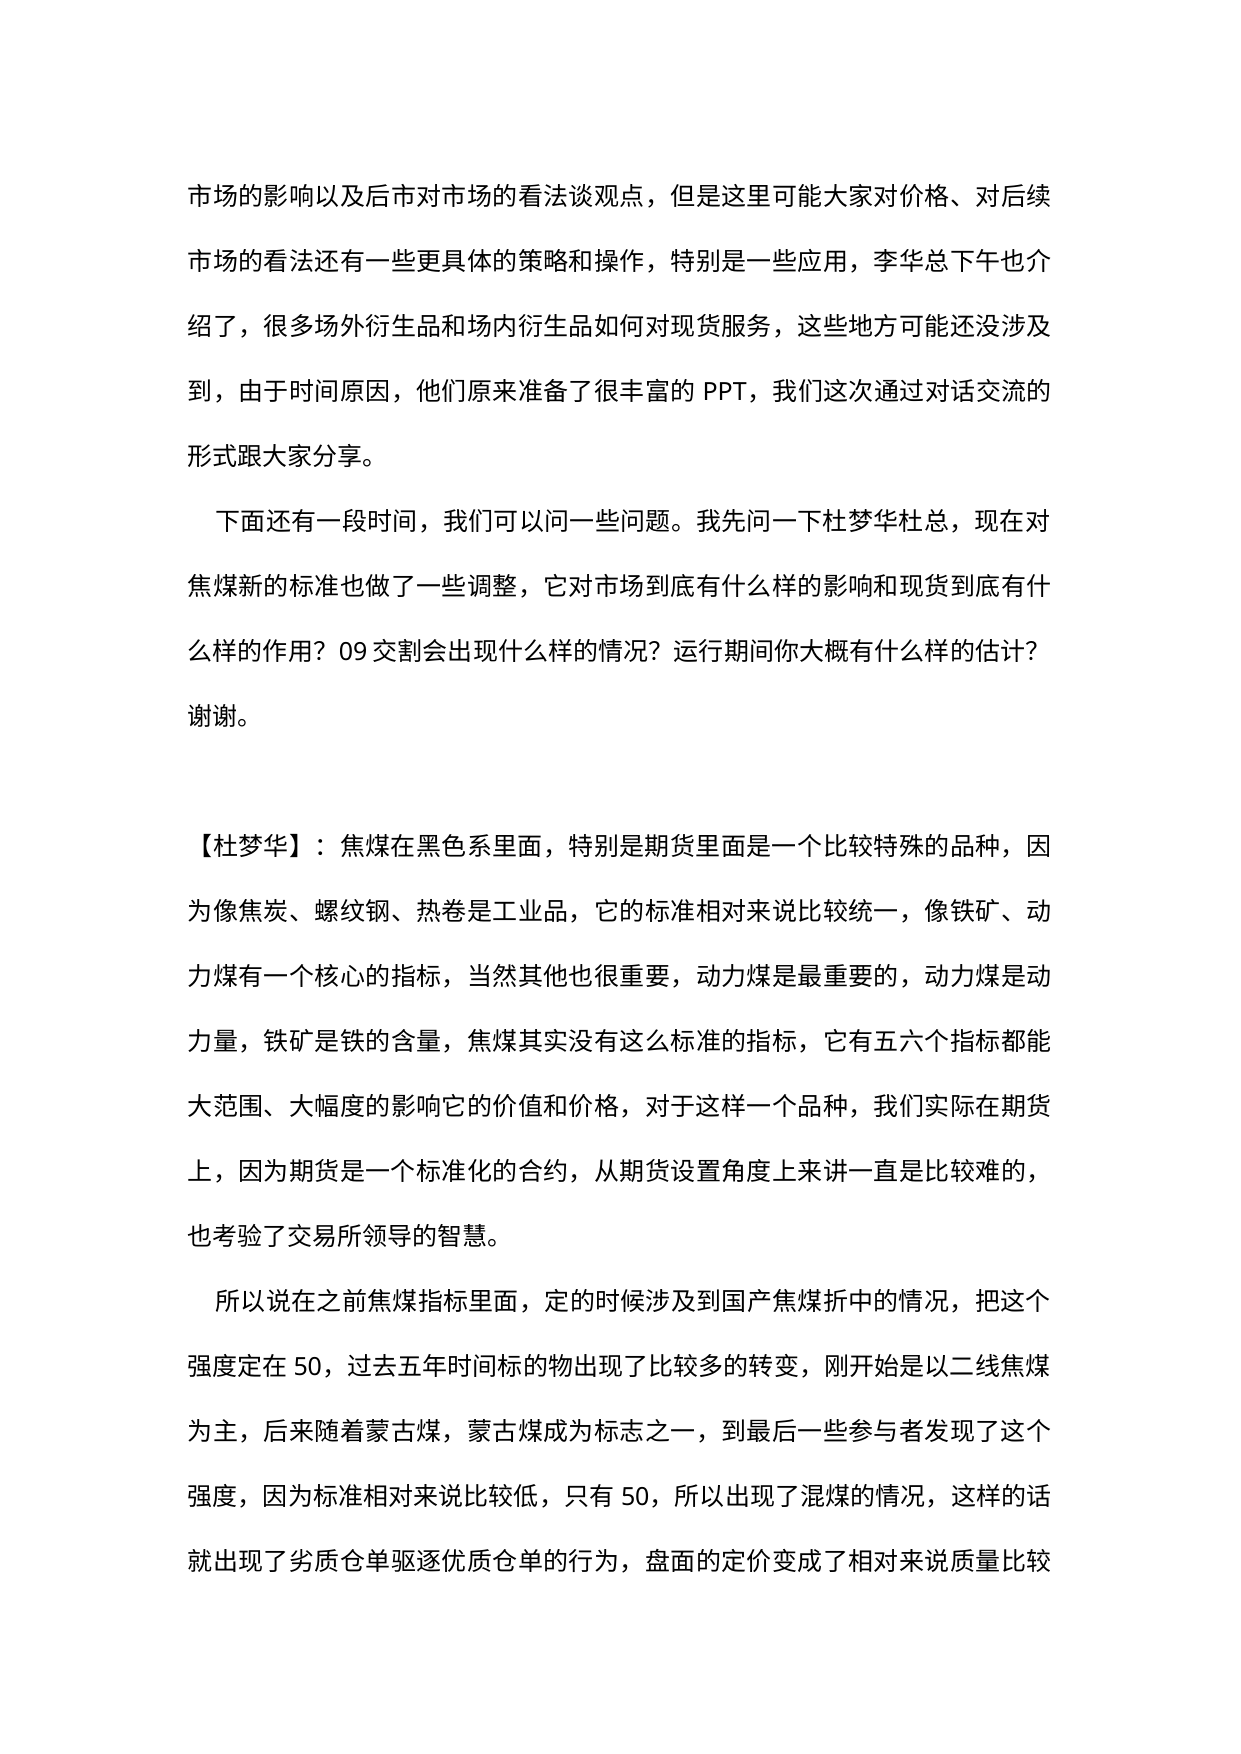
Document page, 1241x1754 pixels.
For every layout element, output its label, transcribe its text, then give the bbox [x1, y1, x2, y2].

text 下面还有一段时间，我们可以问一些问题。我先问一下杜梦华杜总，现在对焦煤新的标准也做了一些调整，它对市场到底有什么样的影响和现货到底有什么样的作用？09交割会出现什么样的情况？运行期间你大概有什么样的估计？谢谢。 [187, 487, 1053, 747]
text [187, 162, 1053, 487]
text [187, 1267, 1053, 1592]
text 【杜梦华】：焦煤在黑色系里面，特别是期货里面是一个比较特殊的品种，因为像焦炭、螺纹钢、热卷是工业品，它的标准相对来说比较统一，像铁矿、动力煤有一个核心的指标，当然其他也很重要，动力煤是最重要的，动力煤是动力量，铁矿是铁的含量，焦煤其实没有这么标准的指标，它有五六个指标都能大范围、大幅度的影响它的价值和价格，对于这样一个品种，我们实际在期货上，因为期货是一个标准化的合约，从期货设置角度上来讲一直是比较难的，也考验了交易所领导的智慧。 [187, 812, 1053, 1267]
